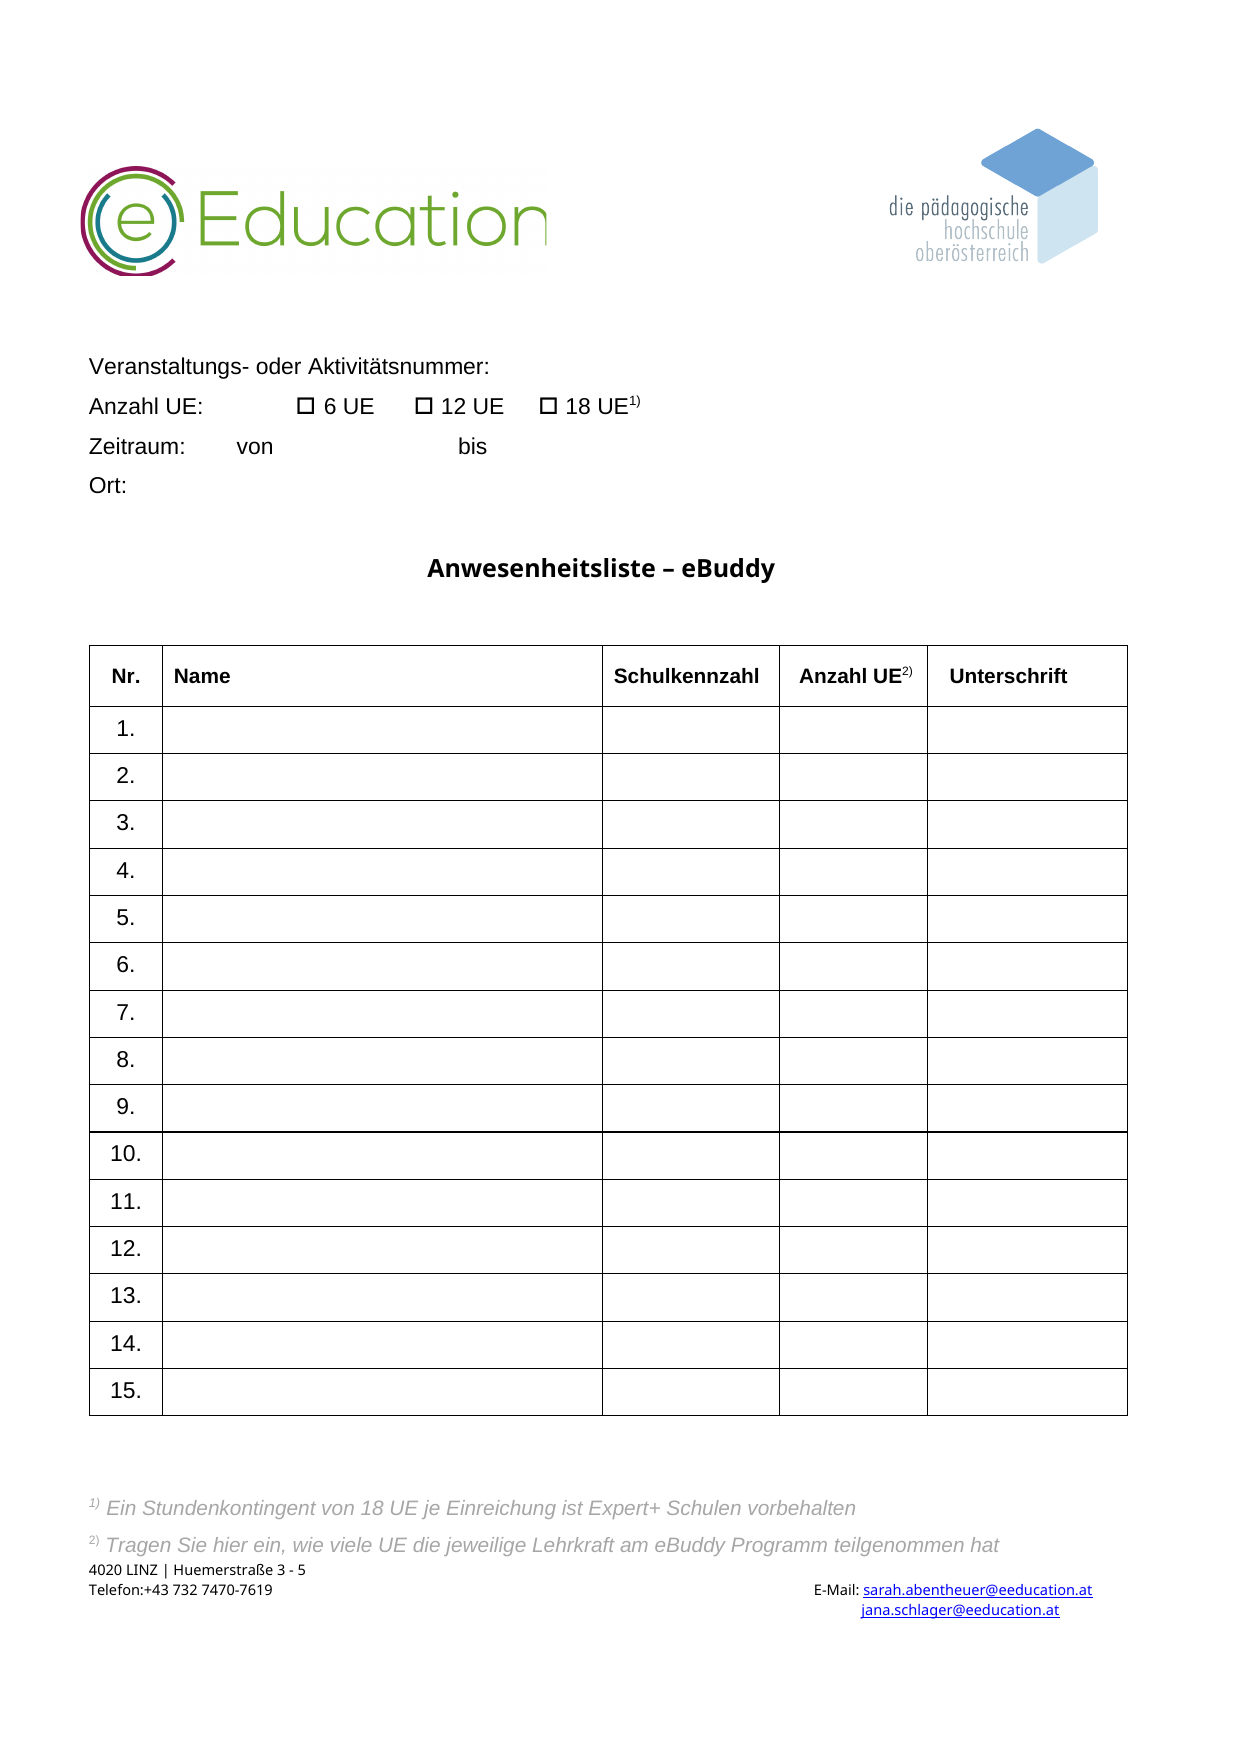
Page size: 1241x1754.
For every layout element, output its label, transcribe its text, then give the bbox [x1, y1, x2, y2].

table_cell [163, 801, 602, 848]
table_cell [603, 1227, 779, 1273]
table_cell [928, 1274, 1127, 1321]
table_cell [780, 943, 927, 989]
table_cell [928, 1322, 1127, 1368]
table_header Unterschrift [928, 646, 1127, 706]
table_cell [780, 707, 927, 753]
table_cell 9. [90, 1085, 162, 1131]
table_cell [603, 991, 779, 1037]
table_cell [603, 754, 779, 800]
table_cell 13. [90, 1274, 162, 1321]
table_cell 2. [90, 754, 162, 800]
table_cell [603, 1038, 779, 1084]
table_cell 14. [90, 1322, 162, 1368]
table_cell [603, 1133, 779, 1179]
table_cell 12. [90, 1227, 162, 1273]
table_cell [780, 1274, 927, 1321]
table_header Name [163, 646, 602, 706]
table_cell [603, 801, 779, 848]
table_cell [163, 707, 602, 753]
table_cell [163, 1274, 602, 1321]
table_cell [928, 849, 1127, 895]
table_cell [780, 1369, 927, 1415]
picture [80, 166, 547, 276]
table_cell [163, 1369, 602, 1415]
table_cell [163, 1322, 602, 1368]
table_cell 3. [90, 801, 162, 848]
table_cell 7. [90, 991, 162, 1037]
table_cell [928, 1227, 1127, 1273]
table_cell [603, 1274, 779, 1321]
table_cell [163, 1180, 602, 1226]
table_cell [603, 1180, 779, 1226]
table_header Nr. [90, 646, 162, 706]
table_cell [780, 849, 927, 895]
table_cell [603, 849, 779, 895]
text 2) Tragen Sie hier ein, wie viele UE die jeweilige Lehrkraft am eBuddy Programm teilgenommen hat [89, 1533, 1152, 1557]
table_cell 15. [90, 1369, 162, 1415]
table_cell [163, 754, 602, 800]
table_cell [780, 1227, 927, 1273]
table_cell [780, 1038, 927, 1084]
table_cell [780, 801, 927, 848]
table_cell [603, 1322, 779, 1368]
text Veranstaltungs- oder Aktivitätsnummer: [89, 353, 1114, 379]
table_cell [928, 801, 1127, 848]
table_header Anzahl UE2) [780, 646, 927, 706]
table_cell [163, 1133, 602, 1179]
table_cell [928, 1038, 1127, 1084]
table_cell [163, 896, 602, 942]
text Anwesenheitsliste – eBuddy [89, 551, 1114, 585]
table_cell 6. [90, 943, 162, 989]
table_cell [928, 1180, 1127, 1226]
text Anzahl UE: 6 UE 12 UE 18 UE1) [89, 393, 1114, 419]
table_cell 10. [90, 1133, 162, 1179]
text 1) Ein Stundenkontingent von 18 UE je Einreichung ist Expert+ Schulen vorbehalten [89, 1495, 1114, 1520]
table_cell [603, 1085, 779, 1131]
table_cell [780, 1180, 927, 1226]
table_cell [928, 1085, 1127, 1131]
table_cell [603, 707, 779, 753]
table_cell [163, 943, 602, 989]
table_header Schulkennzahl [603, 646, 779, 706]
table_cell [928, 896, 1127, 942]
table_cell [163, 991, 602, 1037]
table_cell [928, 1133, 1127, 1179]
table_cell [603, 1369, 779, 1415]
table_cell [780, 1133, 927, 1179]
table_cell [928, 707, 1127, 753]
text Ort: [89, 472, 1114, 538]
table_cell 4. [90, 849, 162, 895]
table_cell [603, 943, 779, 989]
table_cell [603, 896, 779, 942]
table_cell [780, 1322, 927, 1368]
text Zeitraum: von bis [89, 433, 1114, 459]
table_cell 8. [90, 1038, 162, 1084]
table_cell [928, 754, 1127, 800]
picture [855, 106, 1133, 286]
table_cell 5. [90, 896, 162, 942]
table_cell [928, 1369, 1127, 1415]
table_cell 11. [90, 1180, 162, 1226]
table_cell 1. [90, 707, 162, 753]
table_cell [163, 1085, 602, 1131]
table_cell [163, 849, 602, 895]
table_cell [780, 991, 927, 1037]
table_cell [928, 943, 1127, 989]
table_cell [780, 1085, 927, 1131]
table_cell [928, 991, 1127, 1037]
table_cell [163, 1227, 602, 1273]
table_cell [163, 1038, 602, 1084]
table_cell [780, 754, 927, 800]
table_cell [780, 896, 927, 942]
